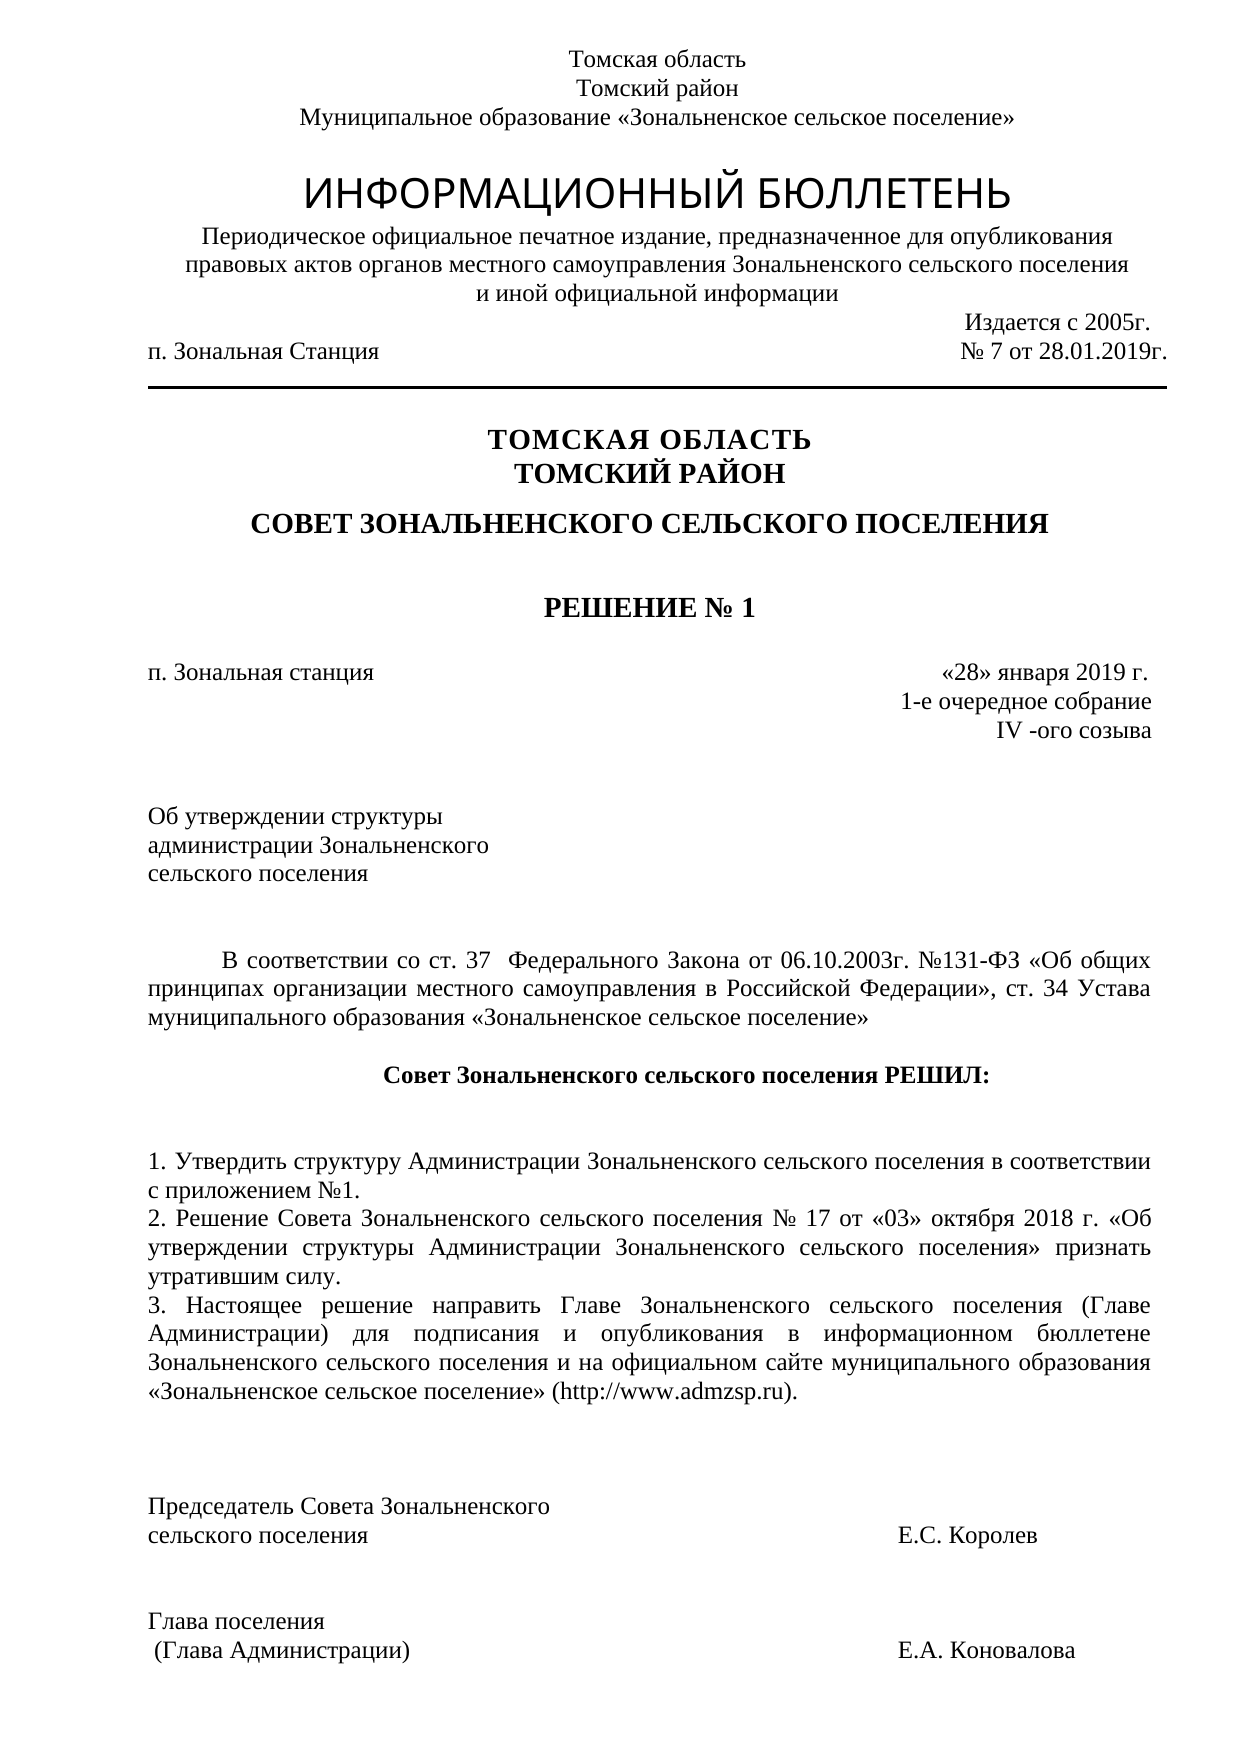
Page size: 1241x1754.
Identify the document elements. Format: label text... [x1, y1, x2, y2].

text Периодическое официальное печатное издание, предназначенное для опубликования [148, 221, 1167, 249]
text и иной официальной информации [148, 278, 1167, 307]
text Совет Зональненского сельского поселения РЕШИЛ: [148, 1060, 1152, 1088]
text Томский район [148, 73, 1167, 102]
text Об утверждении структуры [148, 801, 1152, 830]
text 1. Утвердить структуру Администрации Зональненского сельского поселения в соответствии с приложением №1. [148, 1146, 1152, 1203]
text п. Зональная Станция № 7 от 28.01.2019г. [148, 336, 1211, 364]
text Председатель Совета Зональненского [148, 1491, 1152, 1520]
text IV -ого созыва [148, 715, 1152, 743]
text Издается с 2005г. [148, 307, 1211, 336]
text ТОМСКИЙ РАЙОН [148, 456, 1152, 489]
text Томская область [148, 44, 1167, 73]
text ИНФОРМАЦИОННЫЙ БЮЛЛЕТЕНЬ [148, 164, 1167, 221]
text п. Зональная станция «28» января 2019 г. [148, 657, 1152, 686]
text сельского поселения [148, 858, 1152, 887]
text РЕШЕНИЕ № 1 [148, 590, 1152, 624]
text сельского поселения Е.С. Королев [148, 1520, 1152, 1548]
text правовых актов органов местного самоуправления Зональненского сельского поселения [148, 249, 1167, 278]
text 1-е очередное собрание [148, 686, 1152, 715]
text СОВЕТ ЗОНАЛЬНЕНСКОГО СЕЛЬСКОГО ПОСЕЛЕНИЯ [148, 506, 1152, 540]
text Муниципальное образование «Зональненское сельское поселение» [148, 102, 1167, 131]
title ТОМСКАЯ ОБЛАСТЬ [148, 422, 1152, 456]
text Глава поселения [148, 1606, 1152, 1635]
text 2. Решение Совета Зональненского сельского поселения № 17 от «03» октября 2018 г. «Об утверждении структуры Администрации Зональненского сельского поселения» признать утратившим силу. [148, 1203, 1152, 1290]
text (Глава Администрации) Е.А. Коновалова [148, 1635, 1152, 1663]
text 3. Настоящее решение направить Главе Зональненского сельского поселения (Главе Администрации) для подписания и опубликования в информационном бюллетене Зональненского сельского поселения и на официальном сайте муниципального образования «Зональненское сельское поселение» (http://www.admzsp.ru). [148, 1290, 1152, 1405]
text администрации Зональненского [148, 830, 1152, 858]
text В соответствии со ст. 37 Федерального Закона от 06.10.2003г. №131-ФЗ «Об общих принципах организации местного самоуправления в Российской Федерации», ст. 34 Устава муниципального образования «Зональненское сельское поселение» [148, 945, 1152, 1031]
